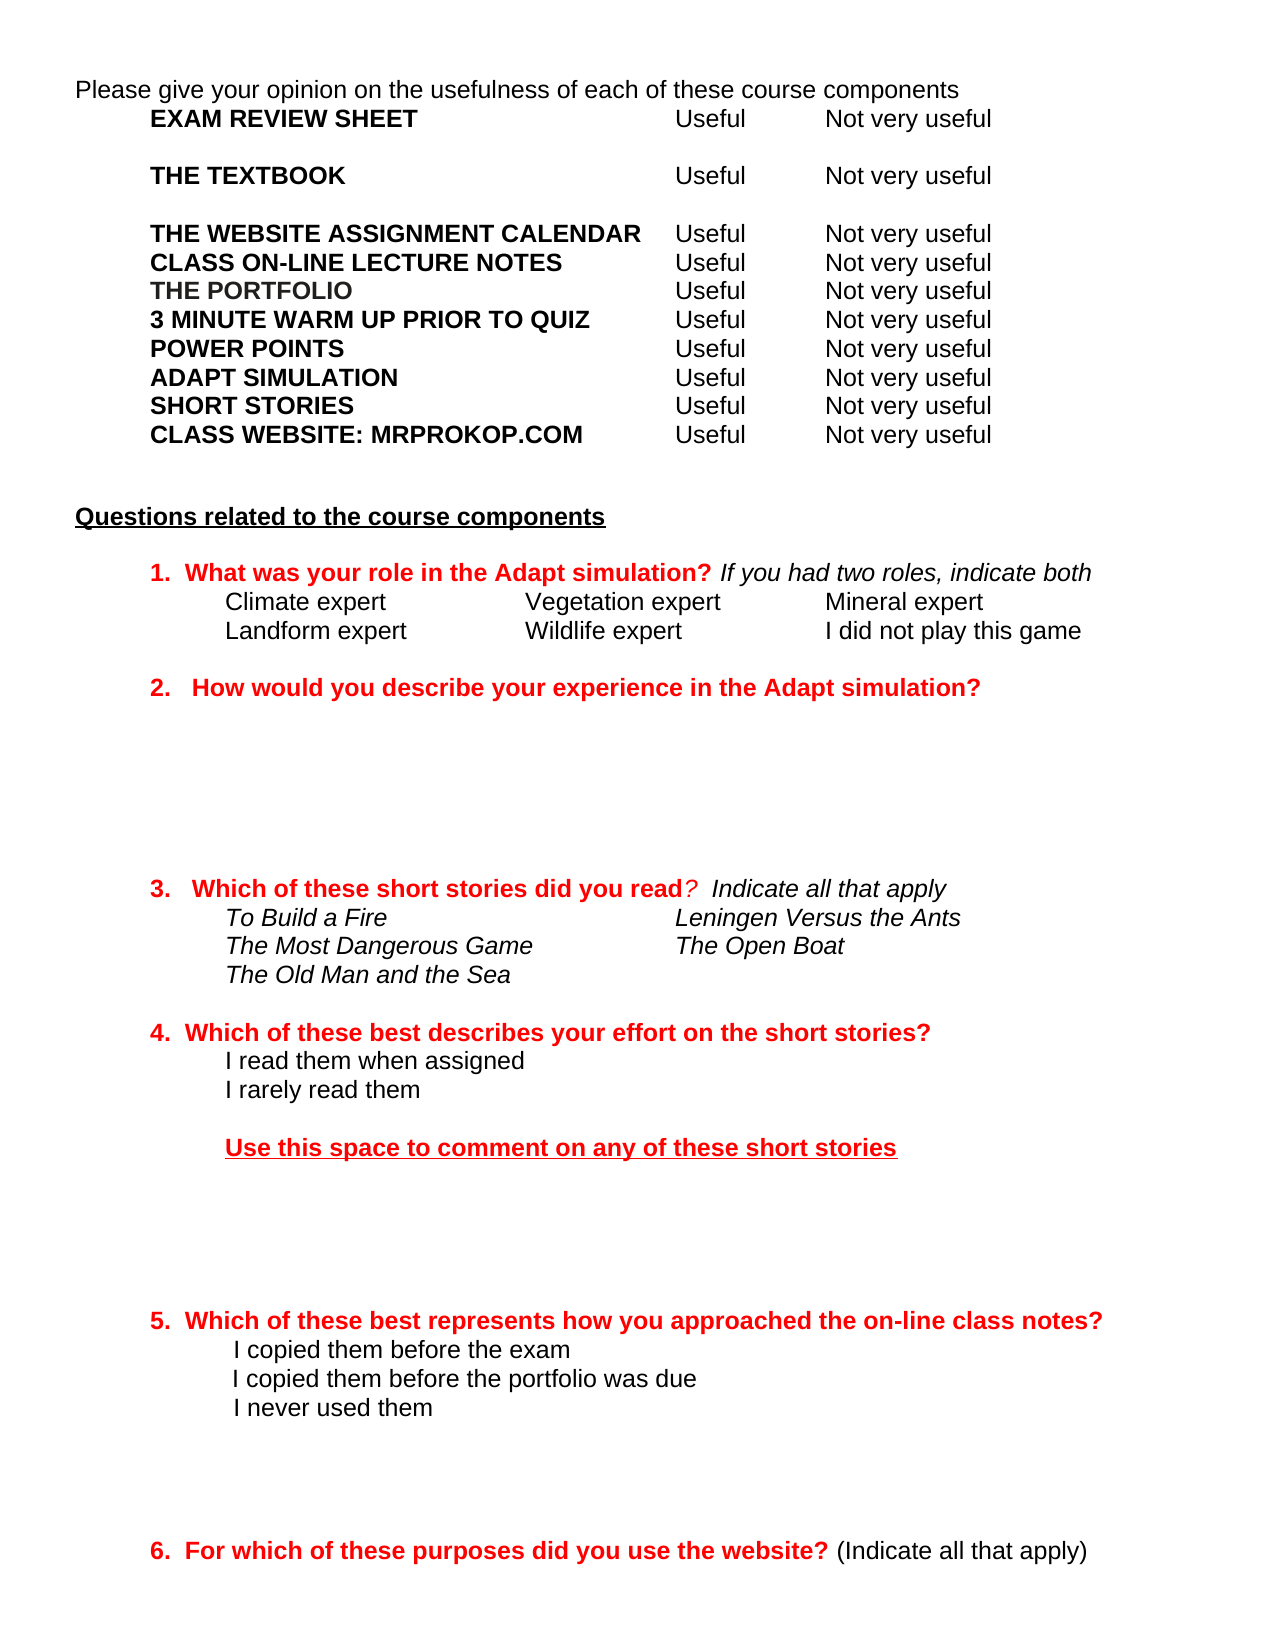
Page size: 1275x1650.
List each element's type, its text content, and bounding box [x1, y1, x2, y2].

text 3 MINUTE WARM UP PRIOR TO QUIZ Useful Not very useful [150, 305, 1200, 334]
text The Old Man and the Sea [150, 960, 1200, 989]
text Climate expert Vegetation expert Mineral expert [150, 587, 1200, 616]
text POWER POINTS Useful Not very useful [150, 334, 1200, 362]
text 6. For which of these purposes did you use the website? (Indicate all that apply) [75, 1536, 1200, 1565]
text THE PORTFOLIO Useful Not very useful [75, 276, 1200, 305]
text EXAM REVIEW SHEET Useful Not very useful [150, 104, 1200, 161]
text THE WEBSITE ASSIGNMENT CALENDAR Useful Not very useful [75, 219, 1200, 247]
text Use this space to comment on any of these short stories [75, 1133, 1200, 1162]
text Landform expert Wildlife expert I did not play this game [150, 616, 1200, 644]
text The Most Dangerous Game The Open Boat [150, 931, 1200, 960]
text Questions related to the course components [75, 501, 1200, 558]
text Please give your opinion on the usefulness of each of these course components [75, 75, 1200, 104]
text 5. Which of these best represents how you approached the on-line class notes? I copied them before the exam [150, 1306, 1200, 1364]
text THE TEXTBOOK Useful Not very useful [75, 161, 1200, 219]
text I copied them before the portfolio was due [150, 1364, 1200, 1392]
text ADAPT SIMULATION Useful Not very useful [150, 362, 1200, 391]
text CLASS ON-LINE LECTURE NOTES Useful Not very useful [75, 247, 1200, 276]
text I never used them [150, 1392, 1200, 1421]
text I rarely read them [150, 1075, 1200, 1104]
text 3. Which of these short stories did you read? Indicate all that apply [150, 874, 1200, 902]
text To Build a Fire Leningen Versus the Ants [150, 902, 1200, 931]
text 2. How would you describe your experience in the Adapt simulation? [75, 673, 1200, 730]
text SHORT STORIES Useful Not very useful [150, 391, 1200, 420]
text 4. Which of these best describes your effort on the short stories? I read them when assigned [150, 1017, 1200, 1075]
text 1. What was your role in the Adapt simulation? If you had two roles, indicate both [75, 558, 1200, 587]
text CLASS WEBSITE: MRPROKOP.COM Useful Not very useful [150, 420, 1200, 449]
